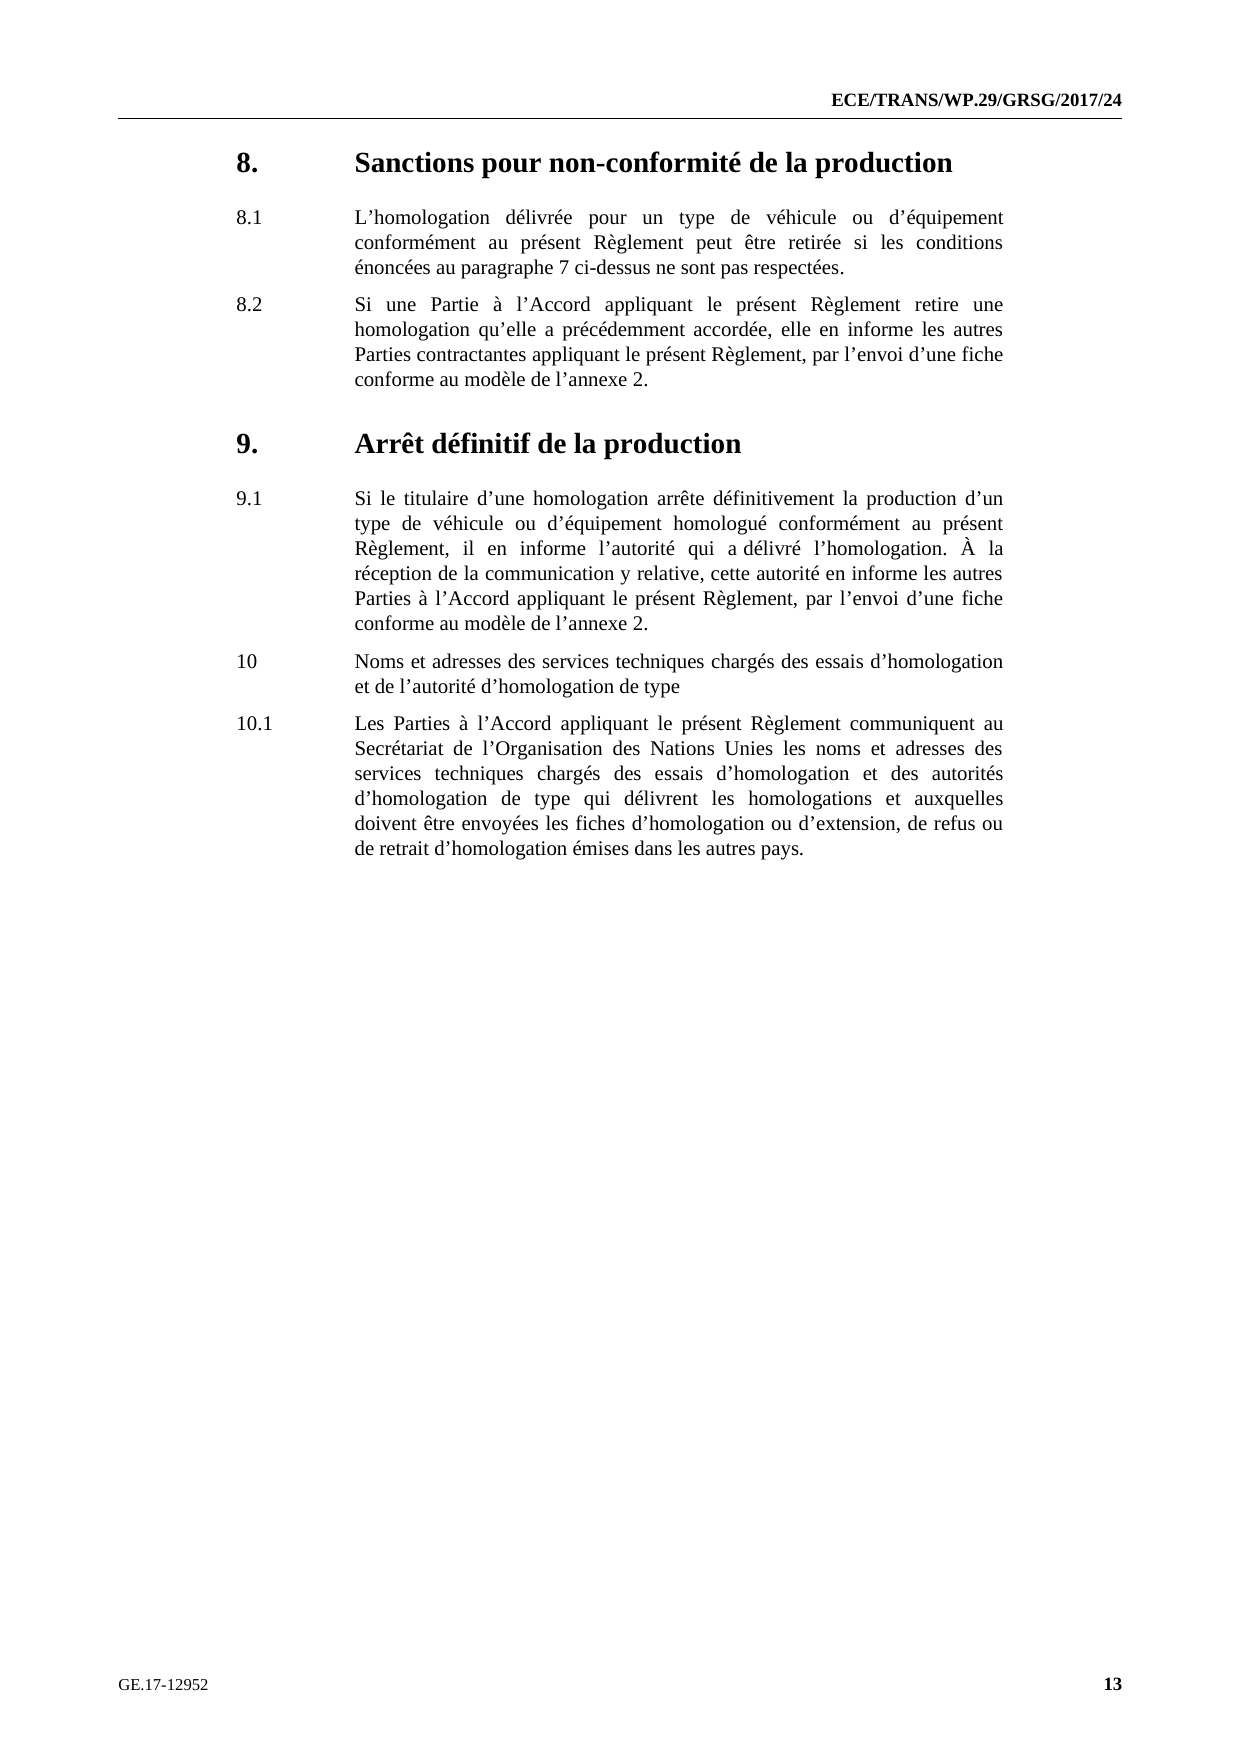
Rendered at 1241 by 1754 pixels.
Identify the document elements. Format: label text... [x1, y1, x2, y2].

text 8.1 L’homologation délivrée pour un type de véhicule ou d’équipement conformément au présent Règlement peut être retirée si les conditions énoncées au paragraphe 7 ci-dessus ne sont pas respectées. [236, 204, 1004, 279]
text 8.2 Si une Partie à l’Accord appliquant le présent Règlement retire une homologation qu’elle a précédemment accordée, elle en informe les autres Parties contractantes appliquant le présent Règlement, par l’envoi d’une fiche conforme au modèle de l’annexe 2. [236, 291, 1004, 391]
text 9.1 Si le titulaire d’une homologation arrête définitivement la production d’un type de véhicule ou d’équipement homologué conformément au présent Règlement, il en informe l’autorité qui a délivré l’homologation. À la réception de la communication y relative, cette autorité en informe les autres Parties à l’Accord appliquant le présent Règlement, par l’envoi d’une fiche conforme au modèle de l’annexe 2. [236, 485, 1004, 635]
text 10.1 Les Parties à l’Accord appliquant le présent Règlement communiquent au Secrétariat de l’Organisation des Nations Unies les noms et adresses des services techniques chargés des essais d’homologation et des autorités d’homologation de type qui délivrent les homologations et auxquelles doivent être envoyées les fiches d’homologation ou d’extension, de refus ou de retrait d’homologation émises dans les autres pays. [236, 710, 1004, 860]
text 9. Arrêt définitif de la production [118, 429, 1004, 460]
text 10 Noms et adresses des services techniques chargés des essais d’homologation et de l’autorité d’homologation de type [236, 648, 1004, 698]
text 8. Sanctions pour non-conformité de la production [118, 148, 1004, 179]
